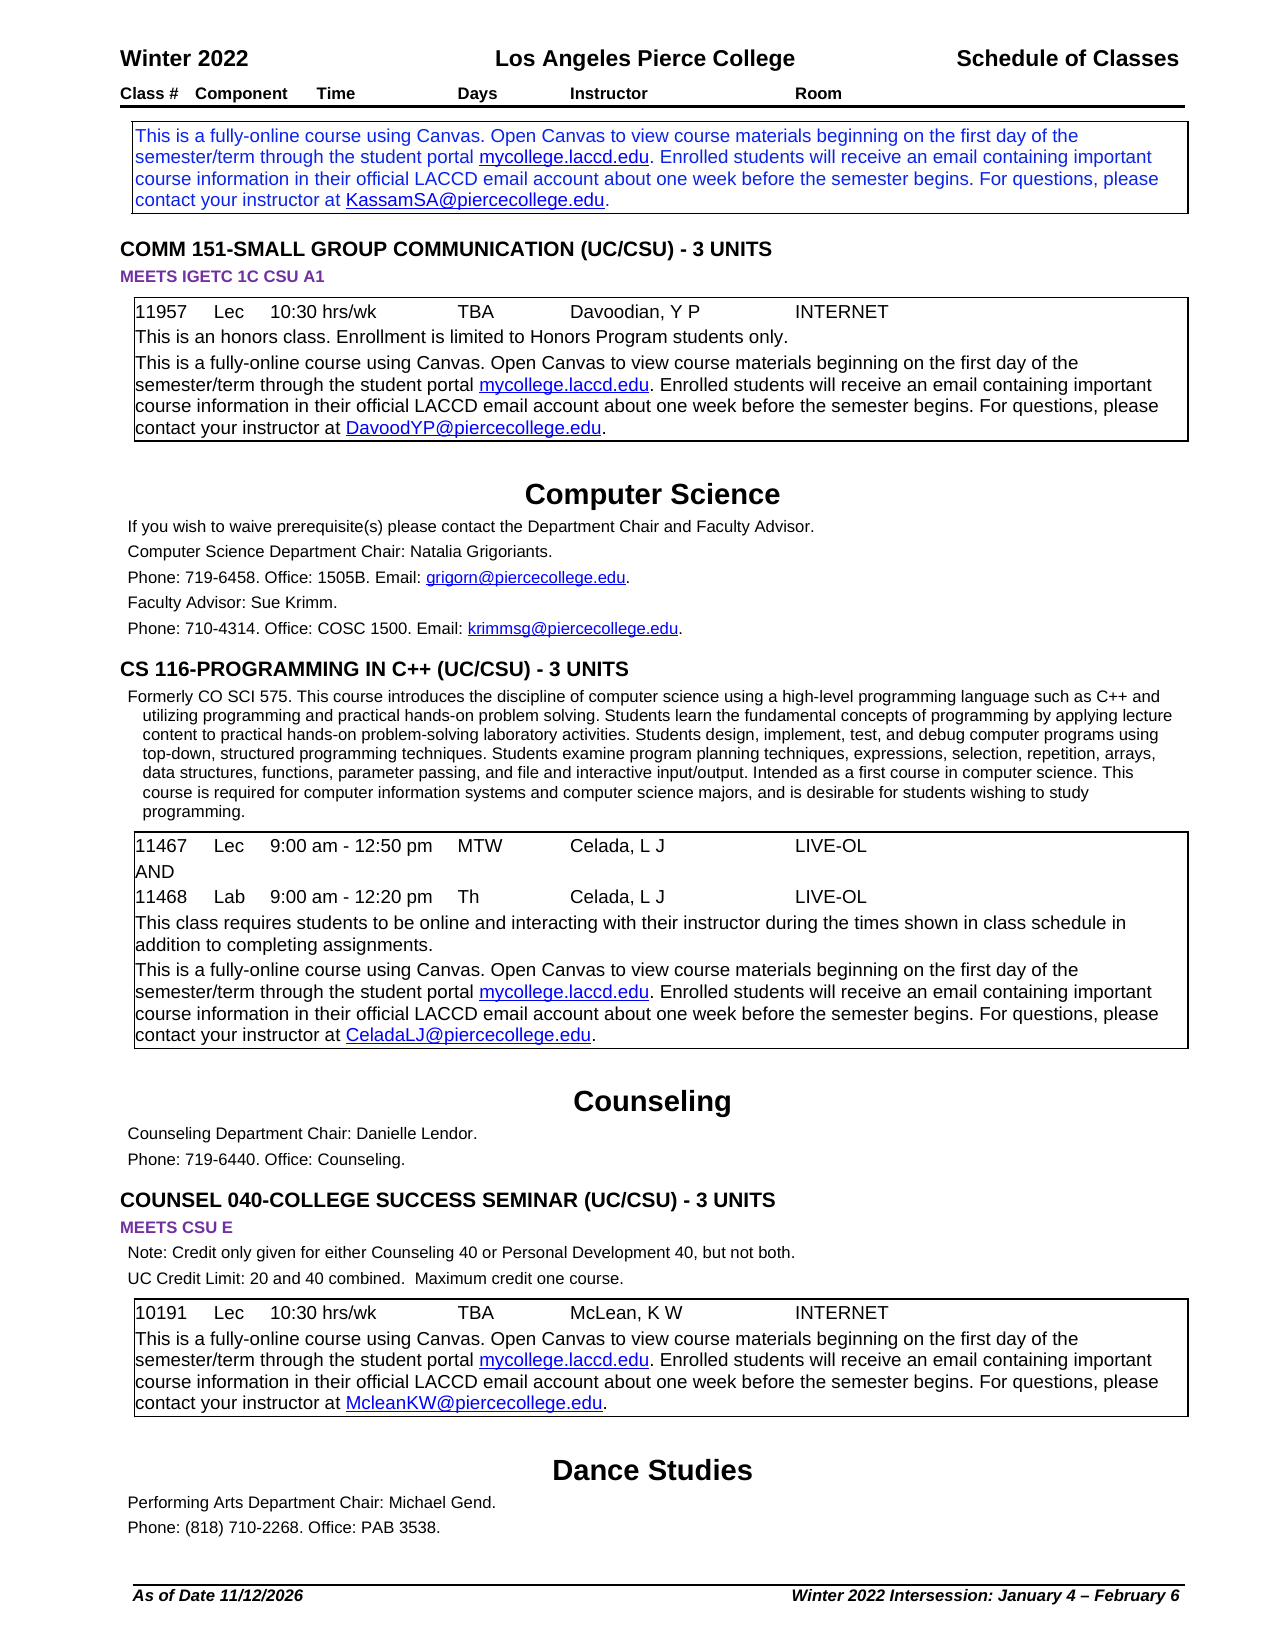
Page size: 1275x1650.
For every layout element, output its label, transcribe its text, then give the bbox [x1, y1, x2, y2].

text Faculty Advisor: Sue Krimm. [127, 593, 1185, 612]
text Meets IGETC 1C CSU A1 [120, 267, 1185, 286]
text AND [135, 857, 1187, 882]
text Phone: (818) 710-2268. Office: PAB 3538. [127, 1518, 1185, 1537]
text Phone: 710-4314. Office: COSC 1500. Email: krimmsg@piercecollege.edu. [127, 618, 1185, 638]
text Counseling Department Chair: Danielle Lendor. [127, 1124, 1185, 1143]
title COMM 151-Small Group Communication (UC/CSU) - 3 Units [120, 237, 1185, 261]
text This is a fully-online course using Canvas. Open Canvas to view course materials beginning on the first day of the semester/term through the student portal mycollege.laccd.edu. Enrolled students will receive an email containing important course information in their official LACCD email account about one week before the semester begins. For questions, please contact your instructor at McleanKW@piercecollege.edu. [135, 1324, 1187, 1416]
text Formerly CO SCI 575. This course introduces the discipline of computer science using a high-level programming language such as C++ and utilizing programming and practical hands-on problem solving. Students learn the fundamental concepts of programming by applying lecture content to practical hands-on problem-solving laboratory activities. Students design, implement, test, and debug computer programs using top-down, structured programming techniques. Students examine program planning techniques, expressions, selection, repetition, arrays, data structures, functions, parameter passing, and file and interactive input/output. Intended as a first course in computer science. This course is required for computer information systems and computer science majors, and is desirable for students wishing to study programming. [127, 687, 1185, 821]
text Phone: 719-6440. Office: Counseling. [127, 1149, 1185, 1169]
text 11467 Lec 9:00 am - 12:50 pm MTW Celada, L J LIVE-OL [135, 833, 1187, 856]
subtitle Counseling [120, 1084, 1185, 1118]
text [133, 122, 1187, 213]
text This is a fully-online course using Canvas. Open Canvas to view course materials beginning on the first day of the semester/term through the student portal mycollege.laccd.edu. Enrolled students will receive an email containing important course information in their official LACCD email account about one week before the semester begins. For questions, please contact your instructor at CeladaLJ@piercecollege.edu. [135, 956, 1187, 1048]
text 10191 Lec 10:30 hrs/wk TBA McLean, K W INTERNET [135, 1300, 1187, 1323]
text Computer Science Department Chair: Natalia Grigoriants. [127, 542, 1185, 561]
text This is a fully-online course using Canvas. Open Canvas to view course materials beginning on the first day of the semester/term through the student portal mycollege.laccd.edu. Enrolled students will receive an email containing important course information in their official LACCD email account about one week before the semester begins. For questions, please contact your instructor at DavoodYP@piercecollege.edu. [135, 348, 1187, 440]
text Performing Arts Department Chair: Michael Gend. [127, 1492, 1185, 1512]
text 11468 Lab 9:00 am - 12:20 pm Th Celada, L J LIVE-OL [135, 883, 1187, 908]
text Phone: 719-6458. Office: 1505B. Email: grigorn@piercecollege.edu. [127, 568, 1185, 587]
text 11957 Lec 10:30 hrs/wk TBA Davoodian, Y P INTERNET [135, 298, 1187, 322]
text This class requires students to be online and interacting with their instructor during the times shown in class schedule in addition to completing assignments. [135, 908, 1187, 955]
subtitle Computer Science [120, 477, 1185, 511]
text Note: Credit only given for either Counseling 40 or Personal Development 40, but not both. [127, 1243, 1185, 1262]
text This is an honors class. Enrollment is limited to Honors Program students only. [135, 322, 1187, 348]
text If you wish to waive prerequisite(s) please contact the Department Chair and Faculty Advisor. [127, 517, 1185, 536]
text UC Credit Limit: 20 and 40 combined. Maximum credit one course. [127, 1268, 1185, 1288]
title COUNSEL 040-College Success Seminar (UC/CSU) - 3 Units [120, 1187, 1185, 1211]
title CS 116-Programming in C++ (UC/CSU) - 3 Units [120, 656, 1185, 680]
text Meets CSU E [120, 1218, 1185, 1237]
subtitle Dance Studies [120, 1453, 1185, 1486]
